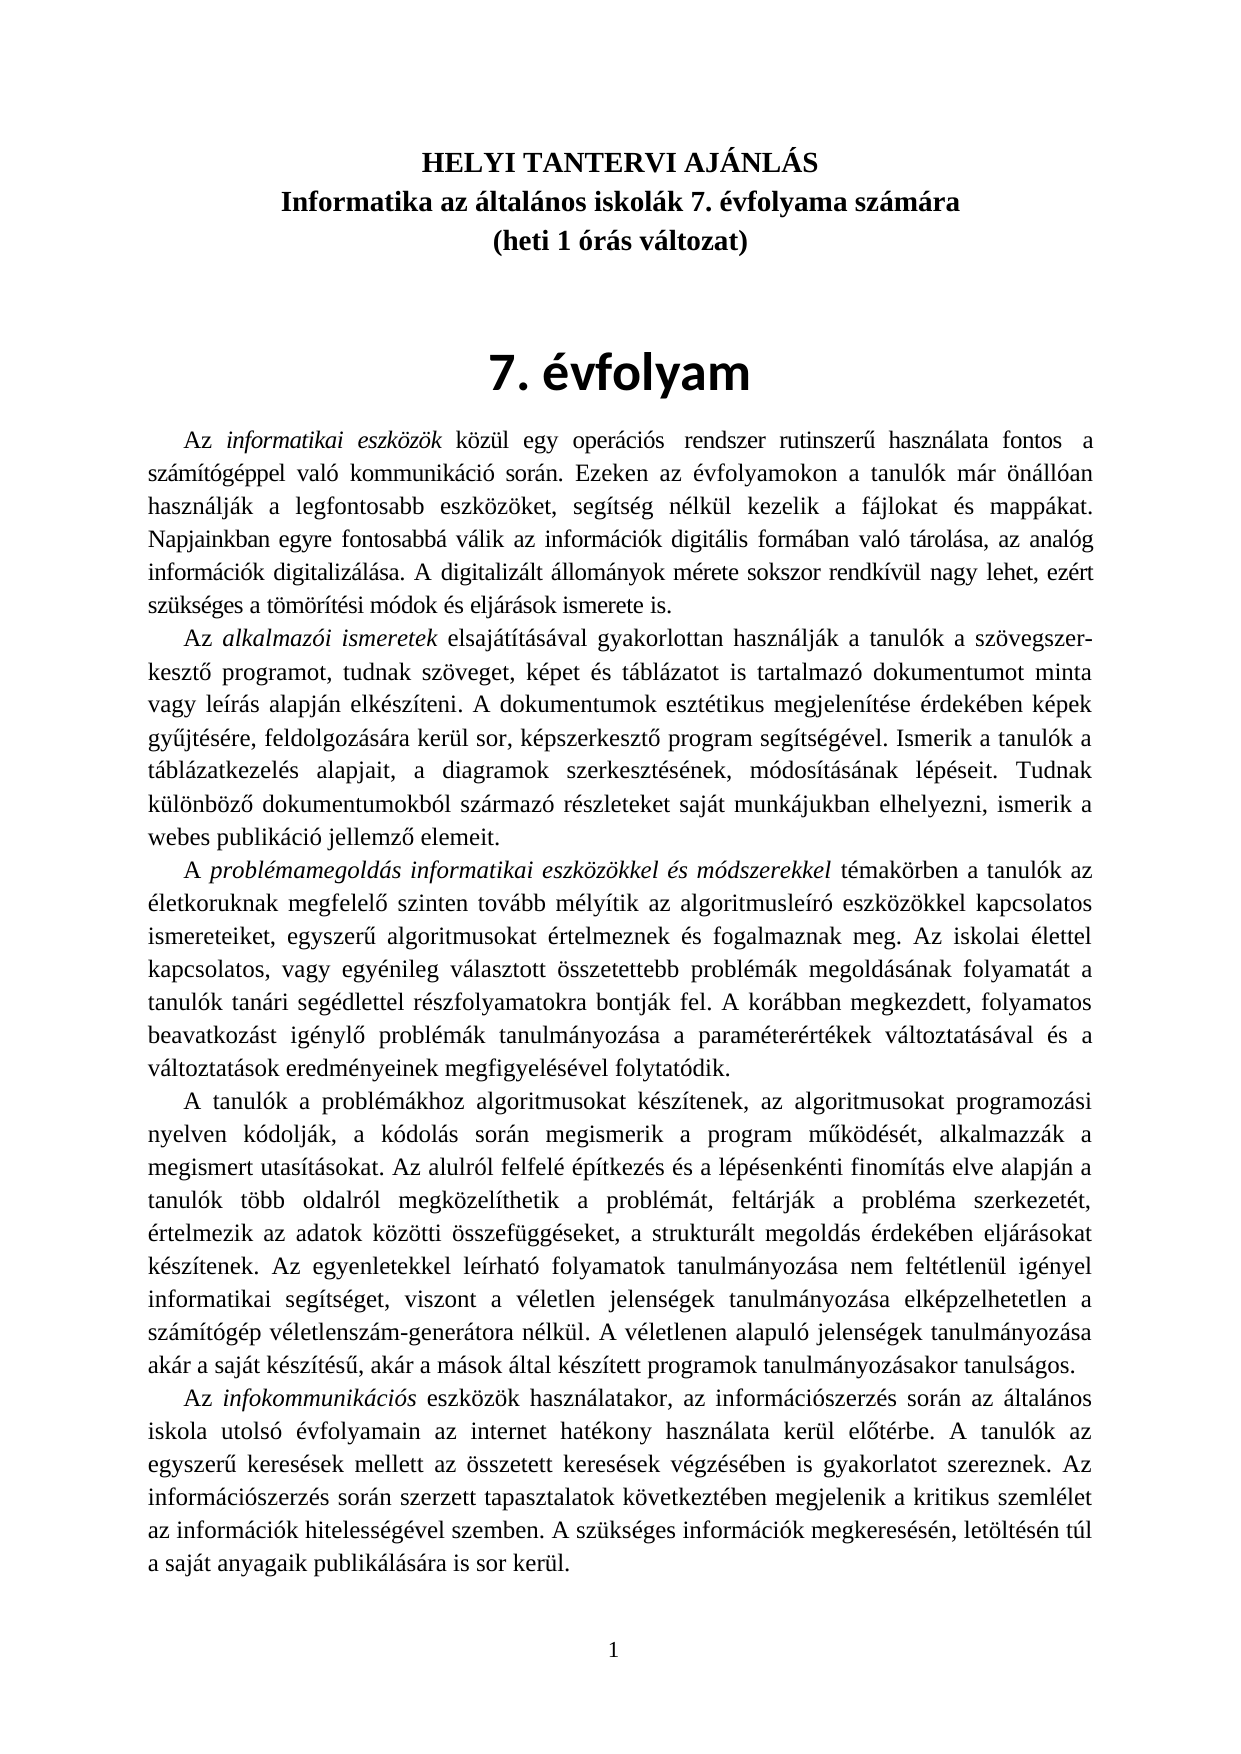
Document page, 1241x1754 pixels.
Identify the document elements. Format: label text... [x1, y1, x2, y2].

text A problémamegoldás informatikai eszközökkel és módszerekkel témakörben a tanulók az életkoruknak megfelelő szinten tovább mélyítik az algoritmusleíró eszközökkel kapcsolatos ismereteiket, egyszerű algoritmusokat értelmeznek és fogalmaznak meg. Az iskolai élettel kapcsolatos, vagy egyénileg választott összetettebb problémák megoldásának folyamatát a tanulók tanári segédlettel részfolyamatokra bontják fel. A korábban megkezdett, folyamatos beavatkozást igénylő problémák tanulmányozása a paraméterértékek változtatásával és a változtatások eredményeinek megfigyelésével folytatódik. [148, 855, 1093, 1082]
text Az informatikai eszközök közül egy operációs rendszer rutinszerű használata fontos a számítógéppel való kommunikáció során. Ezeken az évfolyamokon a tanulók már önállóan használják a legfontosabb eszközöket, segítség nélkül kezelik a fájlokat és mappákat. Napjainkban egyre fontosabbá válik az információk digitális formában való tárolása, az analóg információk digitalizálása. A digitalizált állományok mérete sokszor rendkívül nagy lehet, ezért szükséges a tömörítési módok és eljárások ismerete is. [148, 425, 1094, 619]
text Az infokommunikációs eszközök használatakor, az információszerzés során az általános iskola utolsó évfolyamain az internet hatékony használata kerül előtérbe. A tanulók az egyszerű keresések mellett az összetett keresések végzésében is gyakorlatot szereznek. Az információszerzés során szerzett tapasztalatok következtében megjelenik a kritikus szemlélet az információk hitelességével szemben. A szükséges információk megkeresésén, letöltésén túl a saját anyagaik publikálására is sor kerül. [148, 1383, 1093, 1577]
text A tanulók a problémákhoz algoritmusokat készítenek, az algoritmusokat programozási nyelven kódolják, a kódolás során megismerik a program működését, alkalmazzák a megismert utasításokat. Az alulról felfelé építkezés és a lépésenkénti finomítás elve alapján a tanulók több oldalról megközelíthetik a problémát, feltárják a probléma szerkezetét, értelmezik az adatok közötti összefüggéseket, a strukturált megoldás érdekében eljárásokat készítenek. Az egyenletekkel leírható folyamatok tanulmányozása nem feltétlenül igényel informatikai segítséget, viszont a véletlen jelenségek tanulmányozása elképzelhetetlen a számítógép véletlenszám-generátora nélkül. A véletlenen alapuló jelenségek tanulmányozása akár a saját készítésű, akár a mások által készített programok tanulmányozásakor tanulságos. [148, 1086, 1093, 1379]
title 7. évfolyam [488, 337, 1117, 403]
text Az alkalmazói ismeretek elsajátításával gyakorlottan használják a tanulók a szövegszer- kesztő programot, tudnak szöveget, képet és táblázatot is tartalmazó dokumentumot minta vagy leírás alapján elkészíteni. A dokumentumok esztétikus megjelenítése érdekében képek gyűjtésére, feldolgozására kerül sor, képszerkesztő program segítségével. Ismerik a tanulók a táblázatkezelés alapjait, a diagramok szerkesztésének, módosításának lépéseit. Tudnak különböző dokumentumokból származó részleteket saját munkájukban elhelyezni, ismerik a webes publikáció jellemző elemeit. [148, 623, 1093, 850]
text Informatika az általános iskolák 7. évfolyama számára (heti 1 órás változat) [280, 184, 960, 256]
text HELYI TANTERVI AJÁNLÁS [280, 146, 960, 179]
